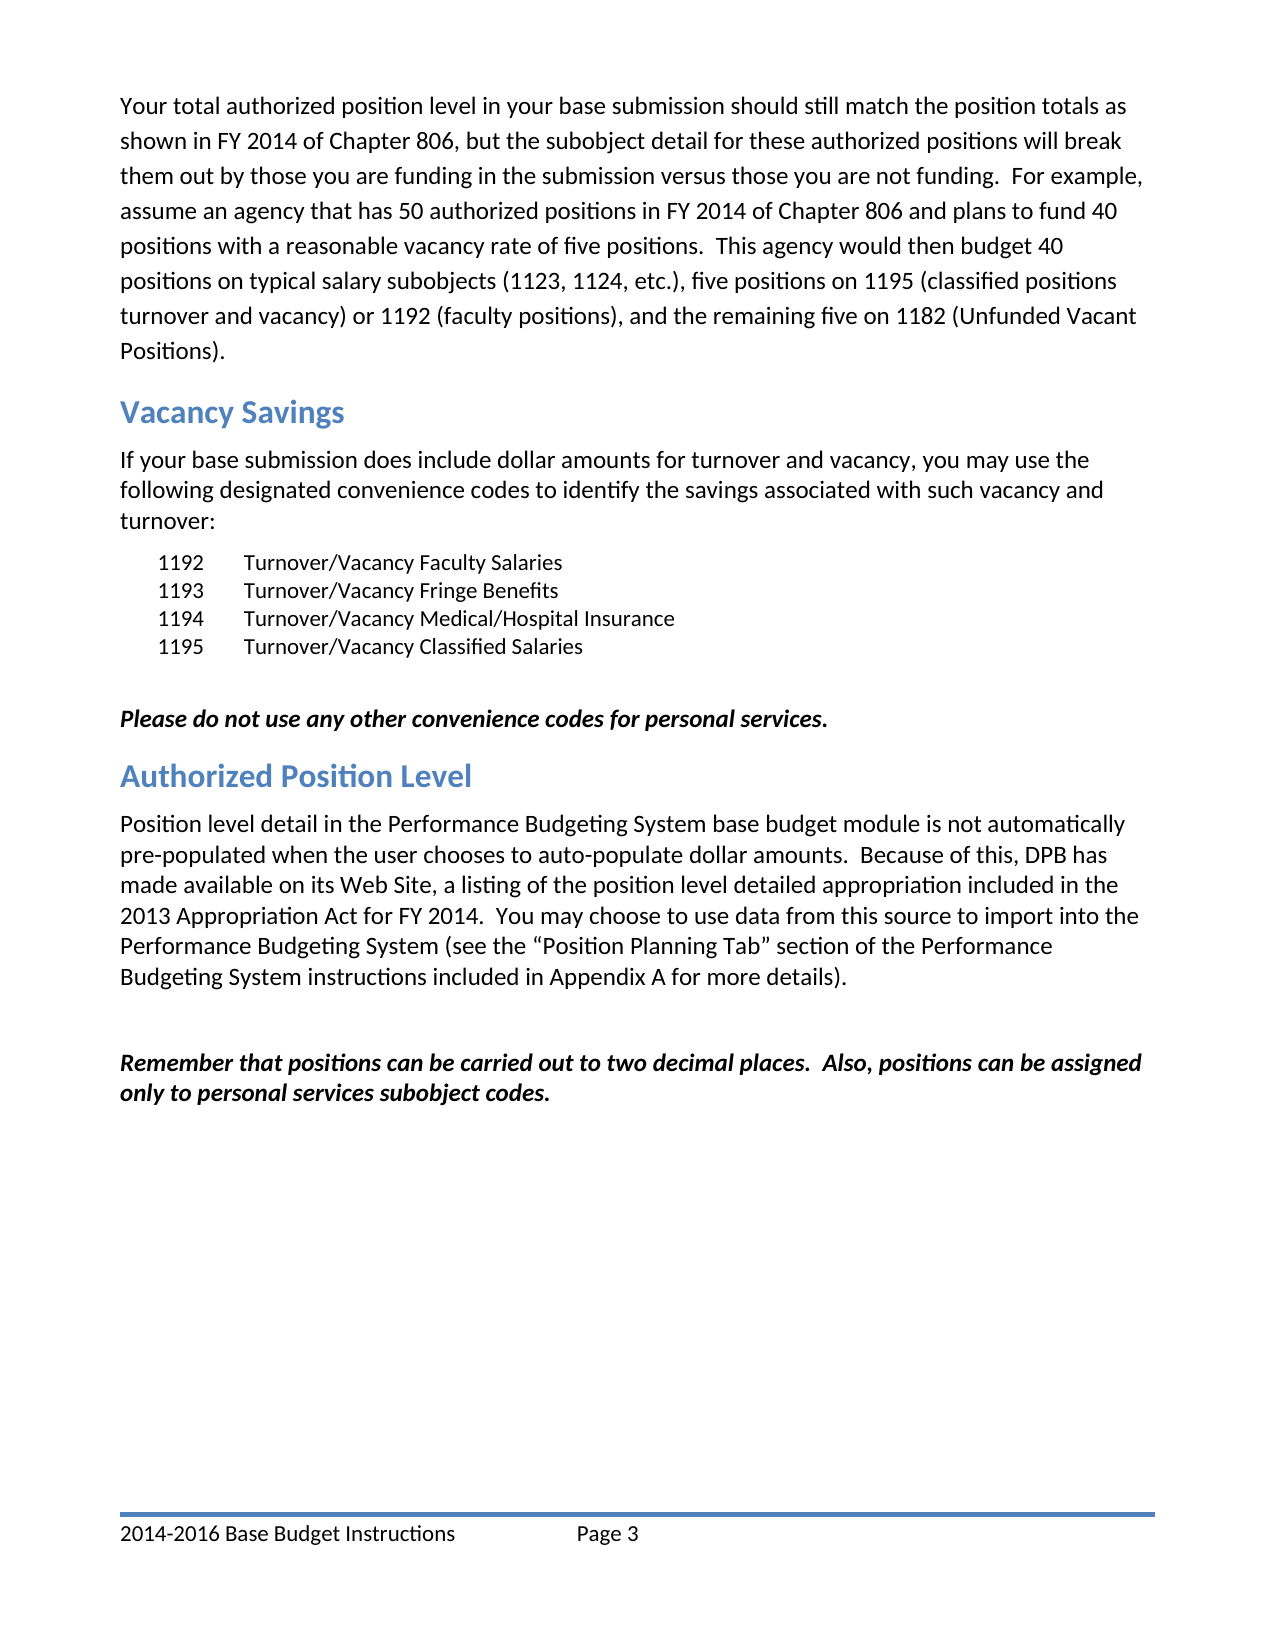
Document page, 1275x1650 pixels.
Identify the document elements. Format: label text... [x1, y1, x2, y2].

table_cell Turnover/Vacancy Classified Salaries [233, 632, 701, 660]
table_header 1192 [146, 548, 232, 576]
text Position level detail in the Performance Budgeting System base budget module is not automatically pre-populated when the user chooses to auto-populate dollar amounts. Because of this, DPB has made available on its Web Site, a listing of the position level detailed appropriation included in the 2013 Appropriation Act for FY 2014. You may choose to use data from this source to import into the Performance Budgeting System (see the “Position Planning Tab” section of the Performance Budgeting System instructions included in Appendix A for more details). [120, 808, 1155, 991]
text Please do not use any other convenience codes for personal services. [120, 703, 1155, 734]
text If your base submission does include dollar amounts for turnover and vacancy, you may use the following designated convenience codes to identify the savings associated with such vacancy and turnover: [120, 444, 1155, 536]
table_cell Turnover/Vacancy Medical/Hospital Insurance [233, 604, 701, 632]
table_cell Turnover/Vacancy Fringe Benefits [233, 576, 701, 604]
text Remember that positions can be carried out to two decimal places. Also, positions can be assigned only to personal services subobject codes. [120, 1047, 1155, 1108]
subtitle Authorized Position Level [120, 755, 1155, 796]
table_cell 1195 [146, 632, 232, 660]
text Your total authorized position level in your base submission should still match the position totals as shown in FY 2014 of Chapter 806, but the subobject detail for these authorized positions will break them out by those you are funding in the submission versus those you are not funding. For example, assume an agency that has 50 authorized positions in FY 2014 of Chapter 806 and plans to fund 40 positions with a reasonable vacancy rate of five positions. This agency would then budget 40 positions on typical salary subobjects (1123, 1124, etc.), five positions on 1195 (classified positions turnover and vacancy) or 1192 (faculty positions), and the remaining five on 1182 (Unfunded Vacant Positions). [120, 90, 1155, 366]
table_cell 1194 [146, 604, 232, 632]
table_cell 1193 [146, 576, 232, 604]
table_header Turnover/Vacancy Faculty Salaries [233, 548, 701, 576]
subtitle Vacancy Savings [120, 391, 1155, 432]
